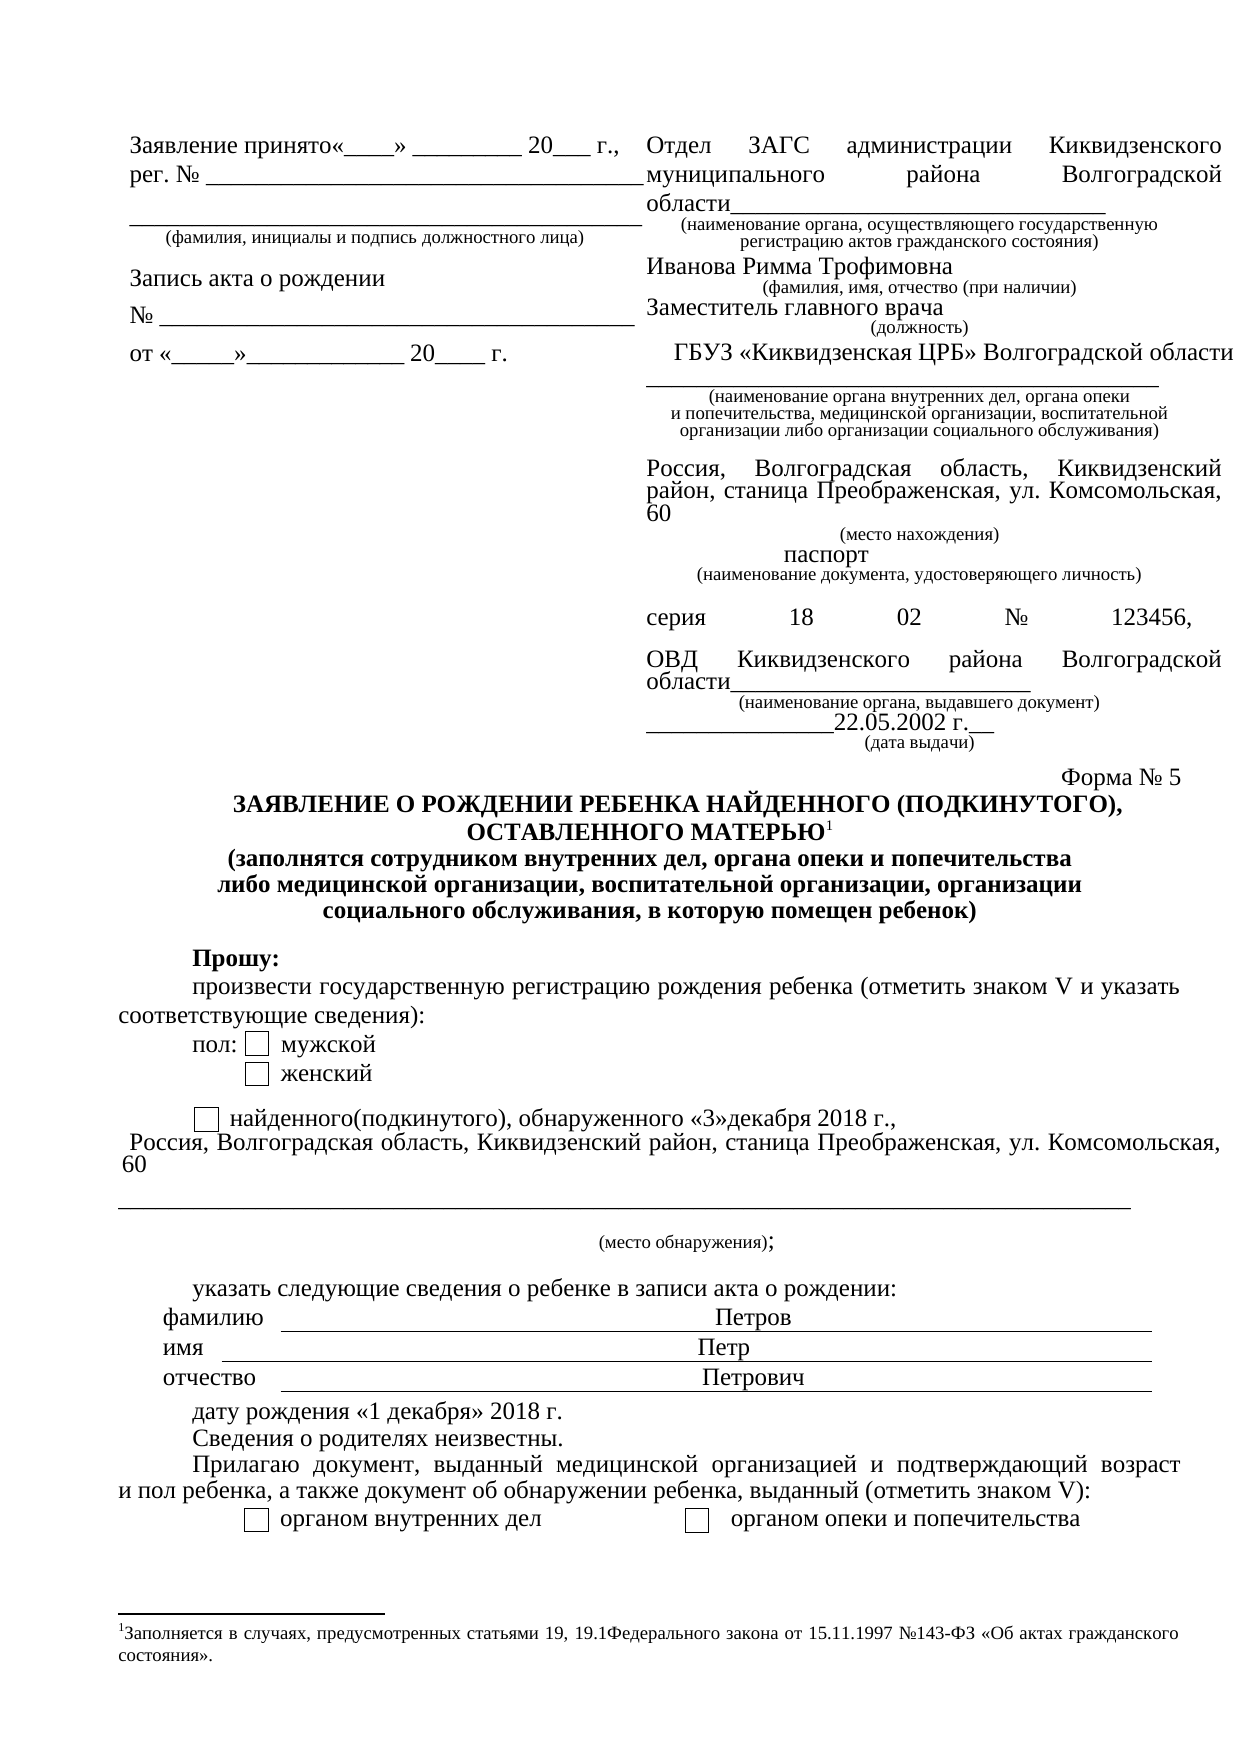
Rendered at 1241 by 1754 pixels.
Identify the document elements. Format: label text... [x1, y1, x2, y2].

text произвести государственную регистрацию рождения ребенка (отметить знаком V и указать соответствующие сведения): [118, 971, 1181, 1029]
text Форма № 5 [620, 764, 1181, 791]
text женский [118, 1058, 1181, 1086]
table_header Заявление принято«____» _________ 20___ г., рег. № ___________________________________ _________________________________________ (фамилия, инициалы и подпись должностного лица) Запись акта о рождении № ______________________________________ от «_____»_____________ 20____ г. [118, 130, 631, 764]
text дату рождения «1 декабря» 2018 г. [118, 1396, 1181, 1424]
table_header Петров [281, 1301, 1152, 1331]
table_cell имя [118, 1331, 222, 1361]
table_cell отчество [118, 1361, 281, 1391]
text Прошу: [118, 943, 1181, 971]
text _________________________________________________________________________________ [118, 1188, 1181, 1231]
text Россия, Волгоградская область, Киквидзенский район, станица Преображенская, ул. Комсомольская, 60 [122, 1132, 1222, 1178]
table_header фамилию [118, 1301, 281, 1331]
text пол: мужской [118, 1029, 1181, 1058]
text органом внутренних дел органом опеки и попечительства [236, 1506, 1181, 1532]
text Прилагаю документ, выданный медицинской организацией и подтверждающий возраст и пол ребенка, а также документ об обнаружении ребенка, выданный (отметить знаком V): [118, 1452, 1181, 1504]
text указать следующие сведения о ребенке в записи акта о рождении: [118, 1273, 1181, 1301]
text (место обнаружения); [118, 1231, 1181, 1273]
text ЗАЯВЛЕНИЕ О РОЖДЕНИИ РЕБЕНКА НАЙДЕННОГО (ПОДКИНУТОГО), ОСТАВЛЕННОГО МАТЕРЬЮ [118, 791, 1181, 846]
text (заполнятся сотрудником внутренних дел, органа опеки и попечительства либо медицинской организации, воспитательной организации, организации социального обслуживания, в которую помещен ребенок) [118, 846, 1181, 923]
table_cell Петр [222, 1331, 1152, 1361]
table_header Отдел ЗАГС администрации Киквидзенского муниципального района Волгоградской области______________________________ (наименование органа, осуществляющего государственную регистрацию актов гражданского состояния) Иванова Римма Трофимовна (фамилия, имя, отчество (при наличии) Заместитель главного врача (должность) ГБУЗ «Киквидзенская ЦРБ» Волгоградской области _________________________________________ (наименование органа внутренних дел, органа опеки и попечительства, медицинской организации, воспитательной организации либо организации социального обслуживания) Россия, Волгоградская область, Киквидзенский район, станица Преображенская, ул. Комсомольская, 60 (место нахождения) паспорт (наименование документа, удостоверяющего личность) серия 18 02 № 123456, ОВД Киквидзенского района Волгоградской области________________________ (наименование органа, выдавшего документ) _______________22.05.2002 г.__ (дата выдачи) [631, 130, 1192, 764]
table_cell Петрович [281, 1362, 1152, 1391]
text Сведения о родителях неизвестны. [118, 1424, 1181, 1452]
text найденного(подкинутого), обнаруженного «3»декабря 2018 г., [118, 1103, 1181, 1132]
